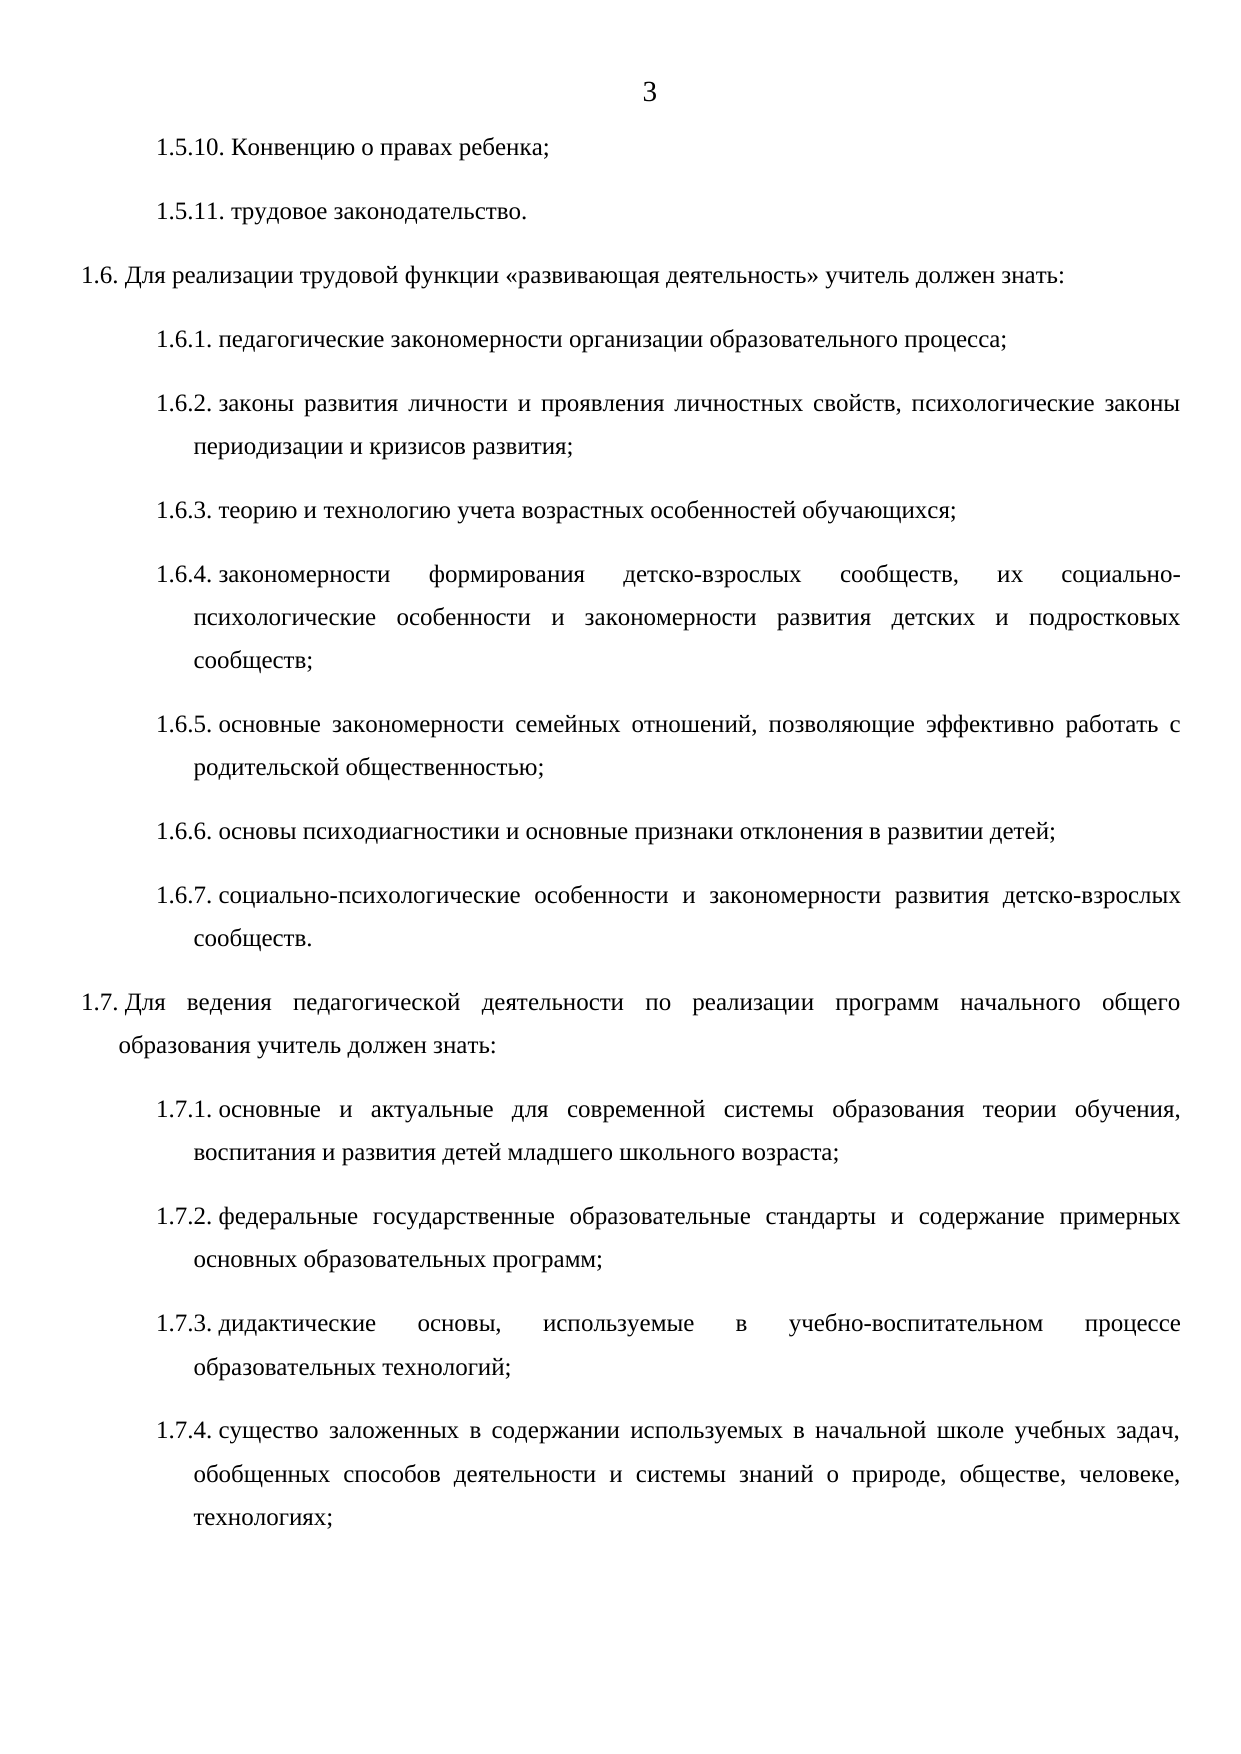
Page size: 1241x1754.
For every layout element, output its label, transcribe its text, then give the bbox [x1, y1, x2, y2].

list трудовое законодательство. [156, 196, 1181, 225]
list Для реализации трудовой функции «развивающая деятельность» учитель должен знать: [81, 260, 1181, 289]
list педагогические закономерности организации образовательного процесса; [156, 324, 1181, 353]
list дидактические основы, используемые в учебно-воспитательном процессе образовательных технологий; [156, 1308, 1181, 1380]
list закономерности формирования детско-взрослых сообществ, их социально-психологические особенности и закономерности развития детских и подростковых сообществ; [156, 559, 1181, 674]
list федеральные государственные образовательные стандарты и содержание примерных основных образовательных программ; [156, 1201, 1181, 1273]
list Для ведения педагогической деятельности по реализации программ начального общего образования учитель должен знать: [81, 987, 1181, 1059]
list теорию и технологию учета возрастных особенностей обучающихся; [156, 495, 1181, 524]
list основные и актуальные для современной системы образования теории обучения, воспитания и развития детей младшего школьного возраста; [156, 1094, 1181, 1166]
list существо заложенных в содержании используемых в начальной школе учебных задач, обобщенных способов деятельности и системы знаний о природе, обществе, человеке, технологиях; [156, 1416, 1181, 1531]
list основные закономерности семейных отношений, позволяющие эффективно работать с родительской общественностью; [156, 709, 1181, 781]
list законы развития личности и проявления личностных свойств, психологические законы периодизации и кризисов развития; [156, 388, 1181, 460]
list основы психодиагностики и основные признаки отклонения в развитии детей; [156, 816, 1181, 845]
list Конвенцию о правах ребенка; [156, 132, 1181, 161]
list социально-психологические особенности и закономерности развития детско-взрослых сообществ. [156, 880, 1181, 952]
